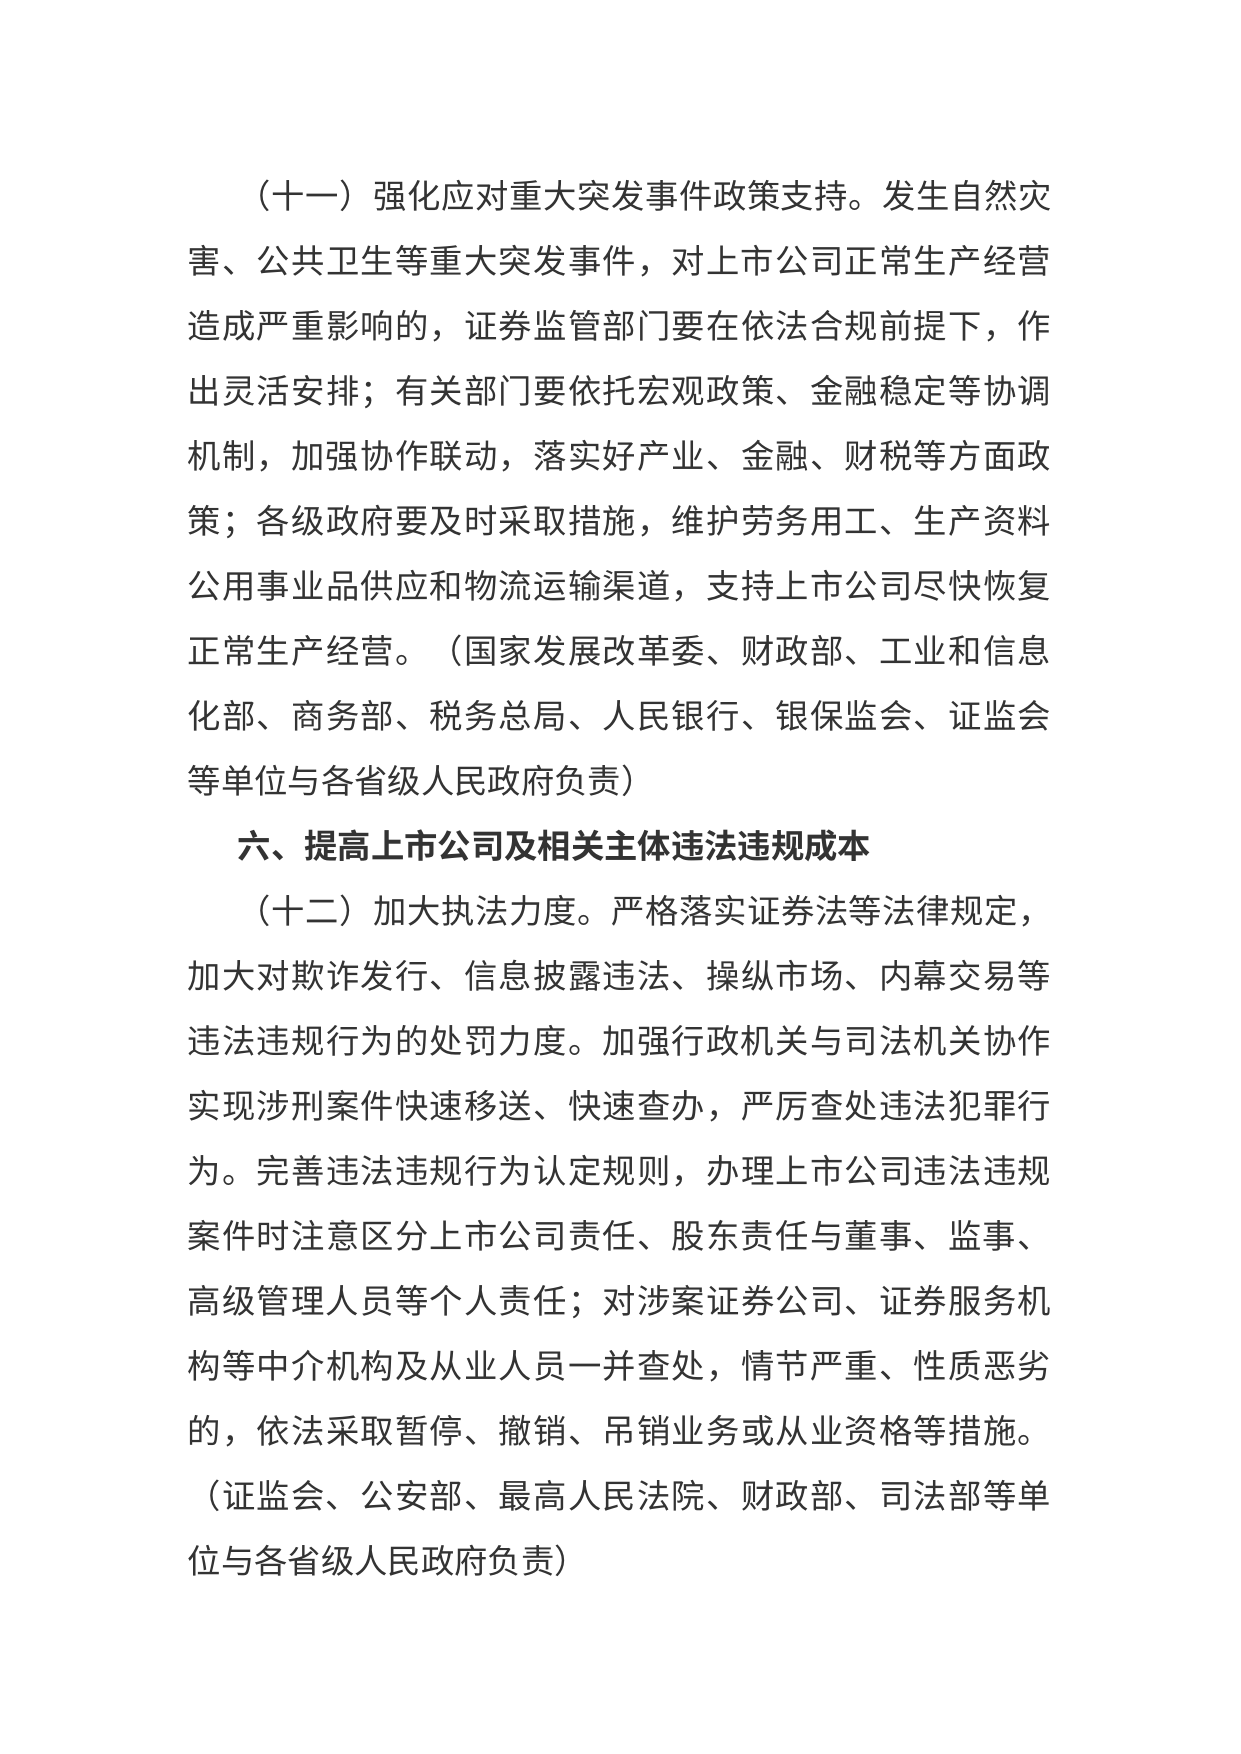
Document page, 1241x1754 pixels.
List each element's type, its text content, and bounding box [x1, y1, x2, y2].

text （十一）强化应对重大突发事件政策支持。发生自然灾害、公共卫生等重大突发事件，对上市公司正常生产经营造成严重影响的，证券监管部门要在依法合规前提下，作出灵活安排；有关部门要依托宏观政策、金融稳定等协调机制，加强协作联动，落实好产业、金融、财税等方面政策；各级政府要及时采取措施，维护劳务用工、生产资料、公用事业品供应和物流运输渠道，支持上市公司尽快恢复正常生产经营。（国家发展改革委、财政部、工业和信息化部、商务部、税务总局、人民银行、银保监会、证监会等单位与各省级人民政府负责） [187, 162, 1053, 812]
text 六、提高上市公司及相关主体违法违规成本 [187, 812, 1053, 877]
text （十二）加大执法力度。严格落实证券法等法律规定，加大对欺诈发行、信息披露违法、操纵市场、内幕交易等违法违规行为的处罚力度。加强行政机关与司法机关协作，实现涉刑案件快速移送、快速查办，严厉查处违法犯罪行为。完善违法违规行为认定规则，办理上市公司违法违规案件时注意区分上市公司责任、股东责任与董事、监事、高级管理人员等个人责任；对涉案证券公司、证券服务机构等中介机构及从业人员一并查处，情节严重、性质恶劣的，依法采取暂停、撤销、吊销业务或从业资格等措施。（证监会、公安部、最高人民法院、财政部、司法部等单位与各省级人民政府负责） [187, 877, 1053, 1592]
